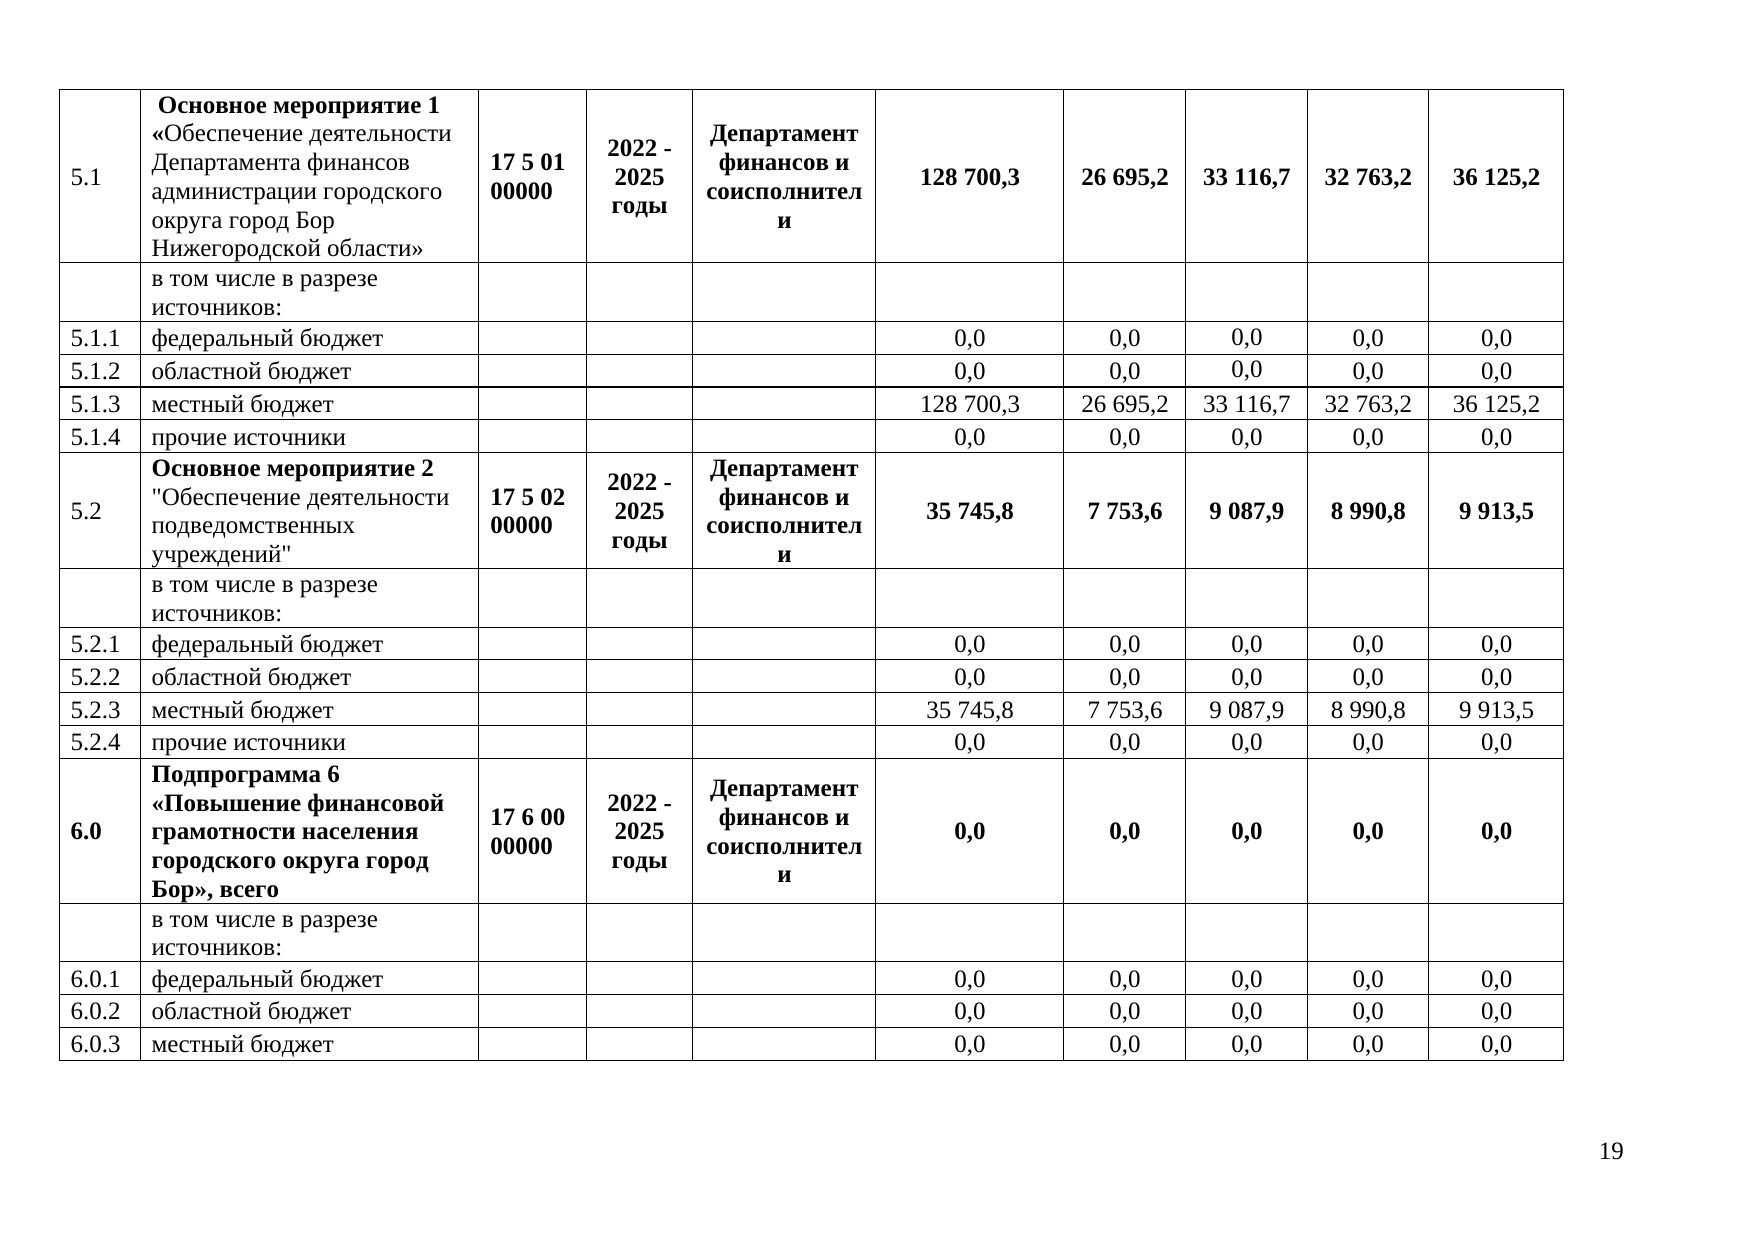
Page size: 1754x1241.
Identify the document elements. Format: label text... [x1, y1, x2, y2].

table_cell 26 695,2 [1064, 388, 1185, 419]
table_cell 5.2.2 [60, 660, 140, 692]
table_cell 33 116,7 [1186, 388, 1307, 419]
table_cell [587, 726, 692, 758]
table_cell 0,0 [1308, 962, 1428, 994]
table_cell 0,0 [1308, 355, 1428, 386]
table_cell 9 087,9 [1186, 453, 1307, 568]
table_cell [1429, 263, 1563, 321]
table_cell 7 753,6 [1064, 693, 1185, 725]
table_cell 0,0 [1186, 628, 1307, 659]
table_cell [479, 355, 586, 386]
table_cell федеральный бюджет [141, 628, 478, 659]
table_cell 0,0 [876, 420, 1063, 452]
table_cell 0,0 [1429, 628, 1563, 659]
table_cell 0,0 [1186, 355, 1307, 386]
table_cell [60, 569, 140, 627]
table_cell 5.1.2 [60, 355, 140, 386]
table_cell 2022 -2025 годы [587, 759, 692, 903]
table_cell 0,0 [1308, 660, 1428, 692]
table_cell [587, 693, 692, 725]
table_cell 0,0 [1429, 355, 1563, 386]
table_cell [1186, 904, 1307, 961]
table_cell 35 745,8 [876, 693, 1063, 725]
table_cell [1064, 904, 1185, 961]
table_cell [693, 388, 875, 419]
table_cell 2022 -2025 годы [587, 90, 692, 262]
table_cell 35 745,8 [876, 453, 1063, 568]
table_cell [479, 263, 586, 321]
table_cell [479, 420, 586, 452]
table_cell [587, 420, 692, 452]
table_cell 0,0 [1308, 995, 1428, 1027]
table_cell 32 763,2 [1308, 90, 1428, 262]
table_cell 0,0 [876, 1028, 1063, 1059]
table_cell 0,0 [1429, 1028, 1563, 1059]
table_cell 0,0 [876, 759, 1063, 903]
table_cell 7 753,6 [1064, 453, 1185, 568]
table_cell 0,0 [1186, 420, 1307, 452]
table_cell [479, 660, 586, 692]
table_cell [693, 569, 875, 627]
table_cell 0,0 [876, 660, 1063, 692]
table_cell 0,0 [1429, 420, 1563, 452]
table_cell [479, 628, 586, 659]
table_cell 0,0 [1308, 726, 1428, 758]
table_cell [1186, 569, 1307, 627]
table_cell 33 116,7 [1186, 90, 1307, 262]
table_cell местный бюджет [141, 388, 478, 419]
table_cell Департамент финансов и соисполнители [693, 453, 875, 568]
table_cell [1308, 904, 1428, 961]
table_cell в том числе в разрезе источников: [141, 904, 478, 961]
table_cell [1064, 263, 1185, 321]
table_cell 36 125,2 [1429, 388, 1563, 419]
table_cell 9 913,5 [1429, 693, 1563, 725]
table_cell [479, 904, 586, 961]
table_cell 0,0 [1064, 420, 1185, 452]
table_cell 0,0 [1308, 628, 1428, 659]
table_cell [479, 962, 586, 994]
table_cell [1186, 263, 1307, 321]
table_cell 0,0 [1186, 322, 1307, 353]
table_cell 5.2.1 [60, 628, 140, 659]
table_cell [693, 693, 875, 725]
table_cell 0,0 [1429, 759, 1563, 903]
table_cell [693, 263, 875, 321]
table_cell [60, 263, 140, 321]
table_cell 2022 -2025 годы [587, 453, 692, 568]
table_cell областной бюджет [141, 355, 478, 386]
table_cell прочие источники [141, 726, 478, 758]
table_cell 0,0 [1064, 759, 1185, 903]
table_cell 0,0 [1064, 1028, 1185, 1059]
table_cell [587, 660, 692, 692]
table_cell 0,0 [1308, 759, 1428, 903]
table_cell прочие источники [141, 420, 478, 452]
table_cell [479, 995, 586, 1027]
table_cell [479, 388, 586, 419]
table_cell 36 125,2 [1429, 90, 1563, 262]
table_cell 0,0 [1308, 420, 1428, 452]
table_cell [60, 904, 140, 961]
table_cell [587, 569, 692, 627]
table_cell [479, 322, 586, 353]
table_cell 5.1.4 [60, 420, 140, 452]
table_cell [693, 628, 875, 659]
table_cell [587, 1028, 692, 1059]
table_cell 17 6 00 00000 [479, 759, 586, 903]
table_cell 0,0 [1186, 1028, 1307, 1059]
table_cell [587, 355, 692, 386]
table_cell 6.0.1 [60, 962, 140, 994]
table_cell 0,0 [1429, 322, 1563, 353]
table_cell 0,0 [1186, 962, 1307, 994]
table_cell [693, 355, 875, 386]
table_cell [876, 904, 1063, 961]
table_cell 26 695,2 [1064, 90, 1185, 262]
table_cell 6.0 [60, 759, 140, 903]
table_cell 128 700,3 [876, 90, 1063, 262]
table_cell 9 913,5 [1429, 453, 1563, 568]
table_cell 8 990,8 [1308, 693, 1428, 725]
table_cell 0,0 [1064, 660, 1185, 692]
table_cell федеральный бюджет [141, 322, 478, 353]
table_cell в том числе в разрезе источников: [141, 569, 478, 627]
table_cell [587, 388, 692, 419]
table_cell 0,0 [1186, 726, 1307, 758]
table_cell [693, 726, 875, 758]
table_cell 128 700,3 [876, 388, 1063, 419]
table_cell [693, 904, 875, 961]
table_cell Основное мероприятие 2 "Обеспечение деятельности подведомственных учреждений" [141, 453, 478, 568]
table_cell 5.1 [60, 90, 140, 262]
table_cell [1064, 569, 1185, 627]
table_cell 9 087,9 [1186, 693, 1307, 725]
table_cell 0,0 [1429, 962, 1563, 994]
table_cell [587, 322, 692, 353]
table_cell [693, 322, 875, 353]
table_cell 0,0 [876, 355, 1063, 386]
table_cell 0,0 [1429, 726, 1563, 758]
table_cell в том числе в разрезе источников: [141, 263, 478, 321]
table_cell [876, 569, 1063, 627]
table_cell Департамент финансов и соисполнители [693, 759, 875, 903]
table_cell 0,0 [1186, 759, 1307, 903]
table_cell областной бюджет [141, 660, 478, 692]
table_cell 0,0 [1064, 962, 1185, 994]
table_cell [587, 995, 692, 1027]
table_cell 0,0 [876, 322, 1063, 353]
table_cell [587, 962, 692, 994]
table_cell [587, 904, 692, 961]
table_cell [587, 628, 692, 659]
table_cell [1429, 904, 1563, 961]
table_cell 6.0.2 [60, 995, 140, 1027]
table_cell Департамент финансов и соисполнители [693, 90, 875, 262]
table_cell Основное мероприятие 1 «Обеспечение деятельности Департамента финансов администрации городского округа город Бор Нижегородской области» [141, 90, 478, 262]
table_cell [876, 263, 1063, 321]
table_cell [1429, 569, 1563, 627]
table_cell 0,0 [876, 962, 1063, 994]
table_cell [693, 420, 875, 452]
table_cell 17 5 02 00000 [479, 453, 586, 568]
table_cell 0,0 [1064, 322, 1185, 353]
table_cell 0,0 [1429, 660, 1563, 692]
table_cell 0,0 [1186, 660, 1307, 692]
table_cell 6.0.3 [60, 1028, 140, 1059]
table_cell областной бюджет [141, 995, 478, 1027]
table_cell 5.1.3 [60, 388, 140, 419]
table_cell Подпрограмма 6 «Повышение финансовой грамотности населения городского округа город Бор», всего [141, 759, 478, 903]
table_cell [693, 962, 875, 994]
table_cell [479, 726, 586, 758]
table_cell [479, 693, 586, 725]
table_cell 0,0 [876, 726, 1063, 758]
table_cell [479, 1028, 586, 1059]
table_cell 32 763,2 [1308, 388, 1428, 419]
table_cell 5.1.1 [60, 322, 140, 353]
table_cell 5.2.3 [60, 693, 140, 725]
table_cell 5.2 [60, 453, 140, 568]
table_cell 0,0 [1064, 995, 1185, 1027]
table_cell местный бюджет [141, 1028, 478, 1059]
table_cell 17 5 01 00000 [479, 90, 586, 262]
table_cell 0,0 [876, 628, 1063, 659]
table_cell [1308, 263, 1428, 321]
table_cell 0,0 [1064, 726, 1185, 758]
table_cell 0,0 [876, 995, 1063, 1027]
table_cell 0,0 [1064, 628, 1185, 659]
table_cell [693, 995, 875, 1027]
table_cell [1308, 569, 1428, 627]
table_cell [587, 263, 692, 321]
table_cell 0,0 [1308, 322, 1428, 353]
table_cell [693, 660, 875, 692]
table_cell 5.2.4 [60, 726, 140, 758]
table_cell 0,0 [1429, 995, 1563, 1027]
table_cell 0,0 [1064, 355, 1185, 386]
table_cell [479, 569, 586, 627]
table_cell 8 990,8 [1308, 453, 1428, 568]
table_cell федеральный бюджет [141, 962, 478, 994]
table_cell [693, 1028, 875, 1059]
table_cell 0,0 [1186, 995, 1307, 1027]
table_cell местный бюджет [141, 693, 478, 725]
table_cell 0,0 [1308, 1028, 1428, 1059]
